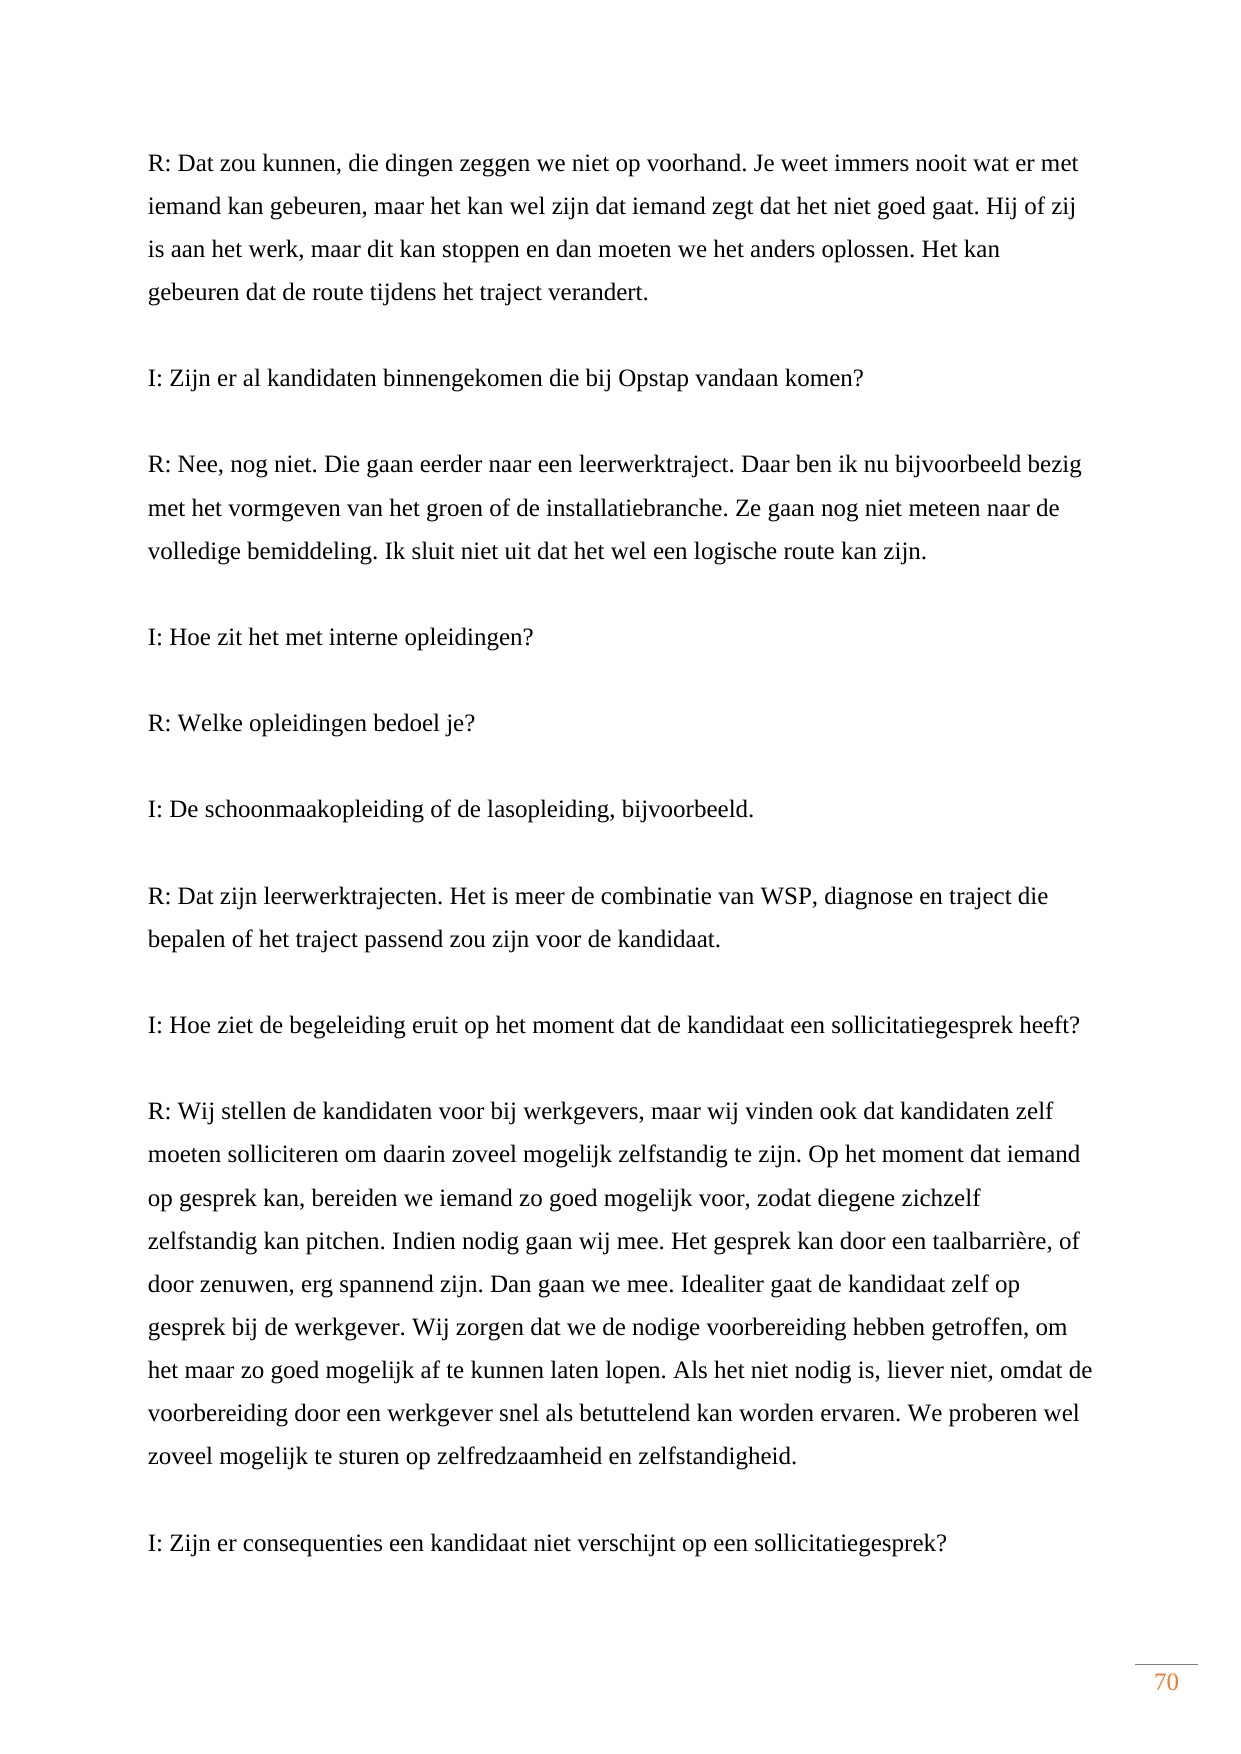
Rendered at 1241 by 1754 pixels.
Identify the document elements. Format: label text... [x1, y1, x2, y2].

text R: Dat zijn leerwerktrajecten. Het is meer de combinatie van WSP, diagnose en traject die bepalen of het traject passend zou zijn voor de kandidaat. [148, 881, 1093, 953]
text I: De schoonmaakopleiding of de lasopleiding, bijvoorbeeld. [148, 794, 1093, 823]
text R: Nee, nog niet. Die gaan eerder naar een leerwerktraject. Daar ben ik nu bijvoorbeeld bezig met het vormgeven van het groen of de installatiebranche. Ze gaan nog niet meteen naar de volledige bemiddeling. Ik sluit niet uit dat het wel een logische route kan zijn. [148, 449, 1093, 564]
text I: Zijn er consequenties een kandidaat niet verschijnt op een sollicitatiegesprek? [148, 1528, 1093, 1556]
text I: Hoe zit het met interne opleidingen? [148, 622, 1093, 651]
text R: Dat zou kunnen, die dingen zeggen we niet op voorhand. Je weet immers nooit wat er met iemand kan gebeuren, maar het kan wel zijn dat iemand zegt dat het niet goed gaat. Hij of zij is aan het werk, maar dit kan stoppen en dan moeten we het anders oplossen. Het kan gebeuren dat de route tijdens het traject verandert. [148, 148, 1093, 306]
text I: Hoe ziet de begeleiding eruit op het moment dat de kandidaat een sollicitatiegesprek heeft? [148, 1010, 1093, 1039]
text R: Wij stellen de kandidaten voor bij werkgevers, maar wij vinden ook dat kandidaten zelf moeten solliciteren om daarin zoveel mogelijk zelfstandig te zijn. Op het moment dat iemand op gesprek kan, bereiden we iemand zo goed mogelijk voor, zodat diegene zichzelf zelfstandig kan pitchen. Indien nodig gaan wij mee. Het gesprek kan door een taalbarrière, of door zenuwen, erg spannend zijn. Dan gaan we mee. Idealiter gaat de kandidaat zelf op gesprek bij de werkgever. Wij zorgen dat we de nodige voorbereiding hebben getroffen, om het maar zo goed mogelijk af te kunnen laten lopen. Als het niet nodig is, liever niet, omdat de voorbereiding door een werkgever snel als betuttelend kan worden ervaren. We proberen wel zoveel mogelijk te sturen op zelfredzaamheid en zelfstandigheid. [148, 1096, 1093, 1470]
text R: Welke opleidingen bedoel je? [148, 708, 1093, 737]
text I: Zijn er al kandidaten binnengekomen die bij Opstap vandaan komen? [148, 363, 1093, 392]
